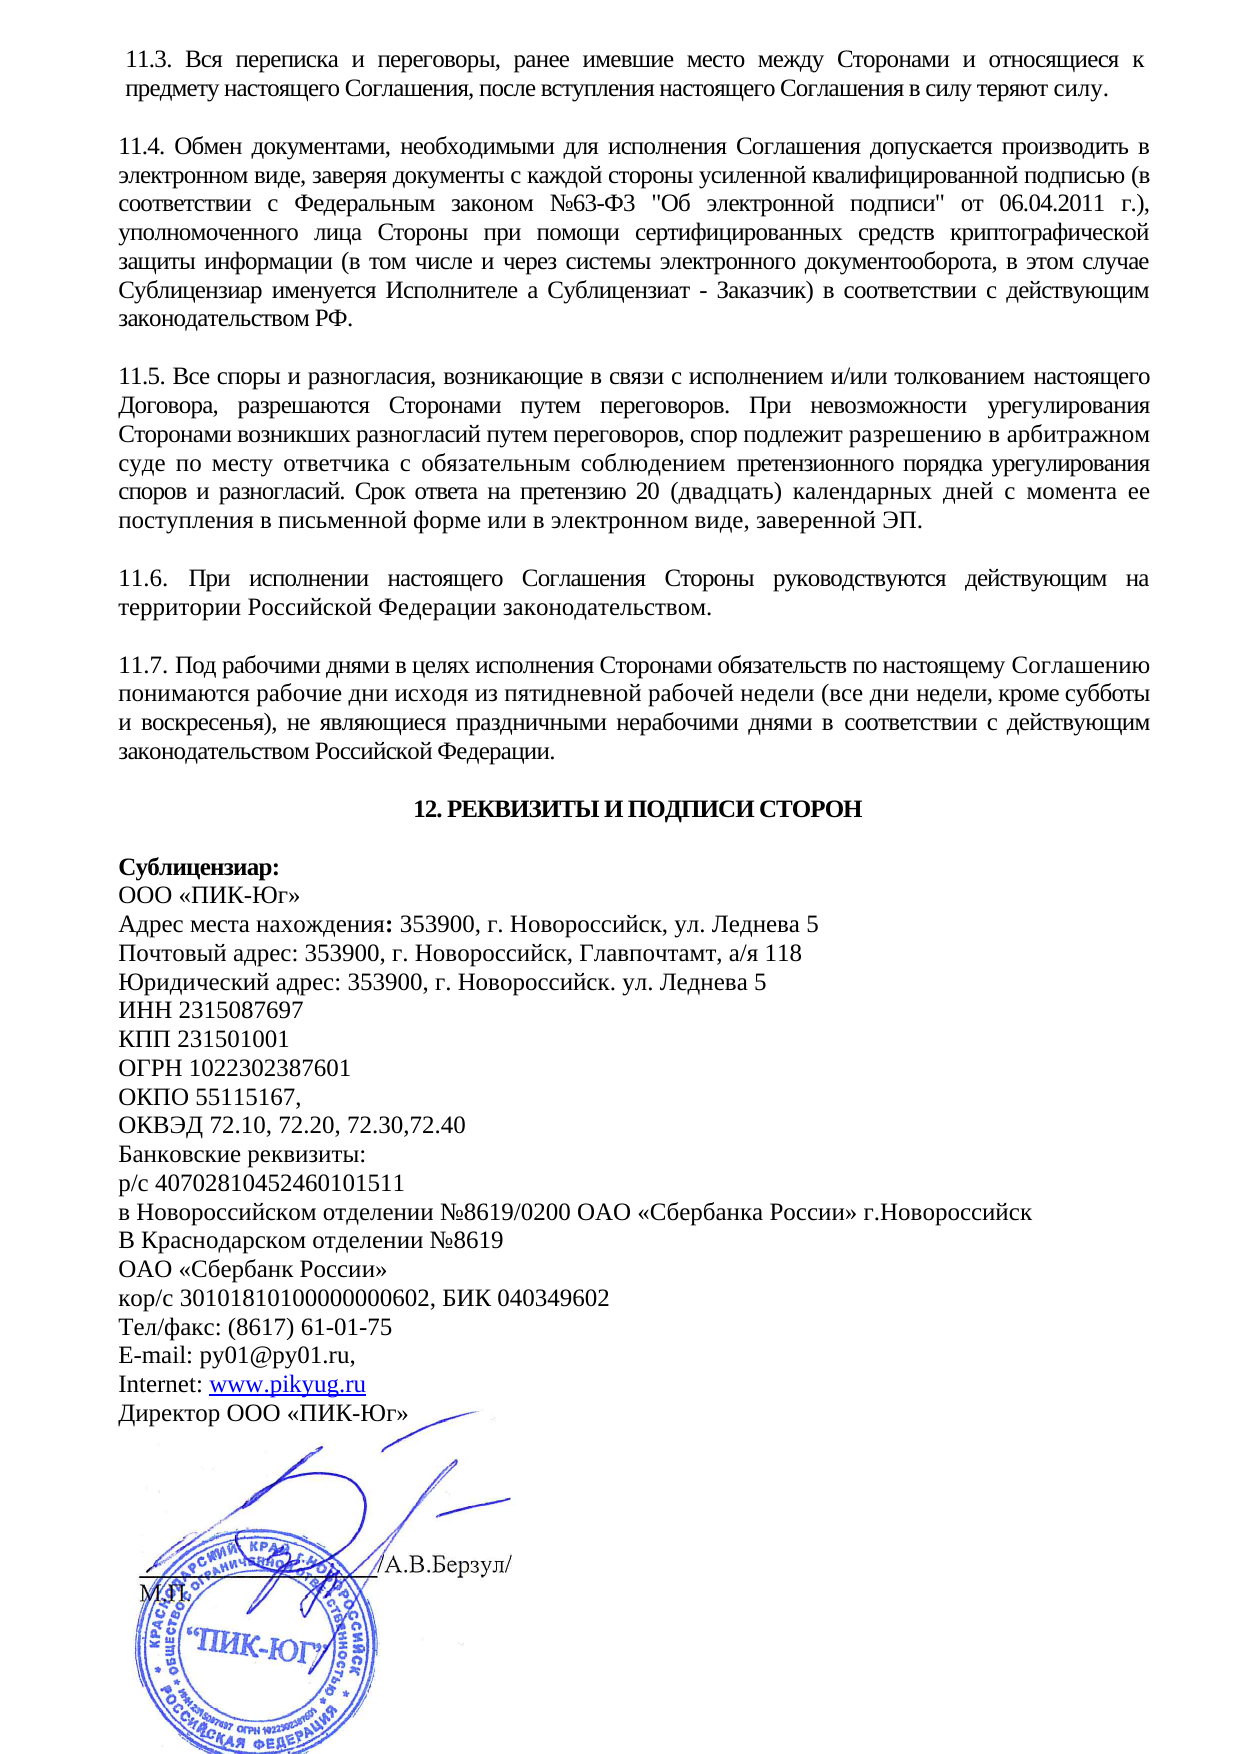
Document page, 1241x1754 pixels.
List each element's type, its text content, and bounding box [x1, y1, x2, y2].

text Директор ООО «ПИК-Юг» [118, 1398, 1152, 1427]
text 11.7. Под рабочими днями в целях исполнения Сторонами обязательств по настоящему Соглашению понимаются рабочие дни исходя из пятидневной рабочей недели (все дни недели, кроме субботы и воскресенья), не являющиеся праздничными нерабочими днями в соответствии с действующим законодательством Российской Федерации. [118, 650, 1150, 765]
text E-mail: py01@py01.ru, [118, 1341, 1119, 1369]
text КПП 231501001 [118, 1024, 1152, 1053]
text ОКВЭД 72.10, 72.20, 72.30,72.40 [118, 1111, 1152, 1139]
text 11.3. Вся переписка и переговоры, ранее имевшие место между Сторонами и относящиеся к предмету настоящего Соглашения, после вступления настоящего Соглашения в силу теряют силу. [125, 44, 1145, 102]
text 11.4. Обмен документами, необходимыми для исполнения Соглашения допускается производить в электронном виде, заверяя документы с каждой стороны усиленной квалифицированной подписью (в соответствии с Федеральным законом №63-Ф3 "Об электронной подписи" от 06.04.2011 г.), уполномоченного лица Стороны при помощи сертифицированных средств криптографической защиты информации (в том числе и через системы электронного документооборота, в этом случае Сублицензиар именуется Исполнителе а Сублицензиат - Заказчик) в соответствии с действующим законодательством РФ. [118, 131, 1150, 332]
text Банковские реквизиты: [118, 1139, 1152, 1168]
text Internet: www.pikyug.ru [118, 1369, 1152, 1398]
text ИНН 2315087697 [118, 996, 1152, 1024]
text Юридический адрес: . Новороссийск. ул. Леднева 5 [118, 967, 1152, 996]
text Тел/факс: (8617) 61-01-75 [118, 1312, 1152, 1341]
text ОГРН 1022302387601 [118, 1053, 1152, 1082]
text ОАО «Сбербанк России» [118, 1254, 1152, 1283]
text в Новороссийском отделении №8619/0200 ОАО «Сбербанка России» г.Новороссийск [118, 1197, 1152, 1226]
text р/с 40702810452460101511 [118, 1168, 1152, 1197]
text В Краснодарском отделении №8619 [118, 1226, 1152, 1254]
text ОКПО 55115167, [118, 1082, 1152, 1111]
text 12. РЕКВИЗИТЫ И ПОДПИСИ СТОРОН [124, 794, 1152, 823]
text Почтовый адрес: . Новороссийск, Главпочтамт, а/я 118 [118, 938, 1152, 967]
text Сублицензиар: [118, 852, 1152, 881]
picture [127, 1427, 527, 1754]
text ООО «ПИК-Юг» [118, 881, 1152, 909]
text 11.6. При исполнении настоящего Соглашения Стороны руководствуются действующим на территории Российской Федерации законодательством. [118, 563, 1150, 621]
text кор/с 30101810100000000602, БИК 040349602 [118, 1283, 1152, 1312]
text Адрес места нахождения: 353900, г. Новороссийск, ул. Леднева 5 [118, 909, 1152, 938]
text 11.5. Все споры и разногласия, возникающие в связи с исполнением и/или толкованием настоящего Договора, разрешаются Сторонами путем переговоров. При невозможности урегулирования Сторонами возникших разногласий путем переговоров, спор подлежит разрешению в арбитражном суде по месту ответчика с обязательным соблюдением претензионного порядка урегулирования споров и разногласий. Срок ответа на претензию 20 (двадцать) календарных дней с момента ее поступления в письменной форме или в электронном виде, заверенной ЭП. [118, 361, 1150, 534]
